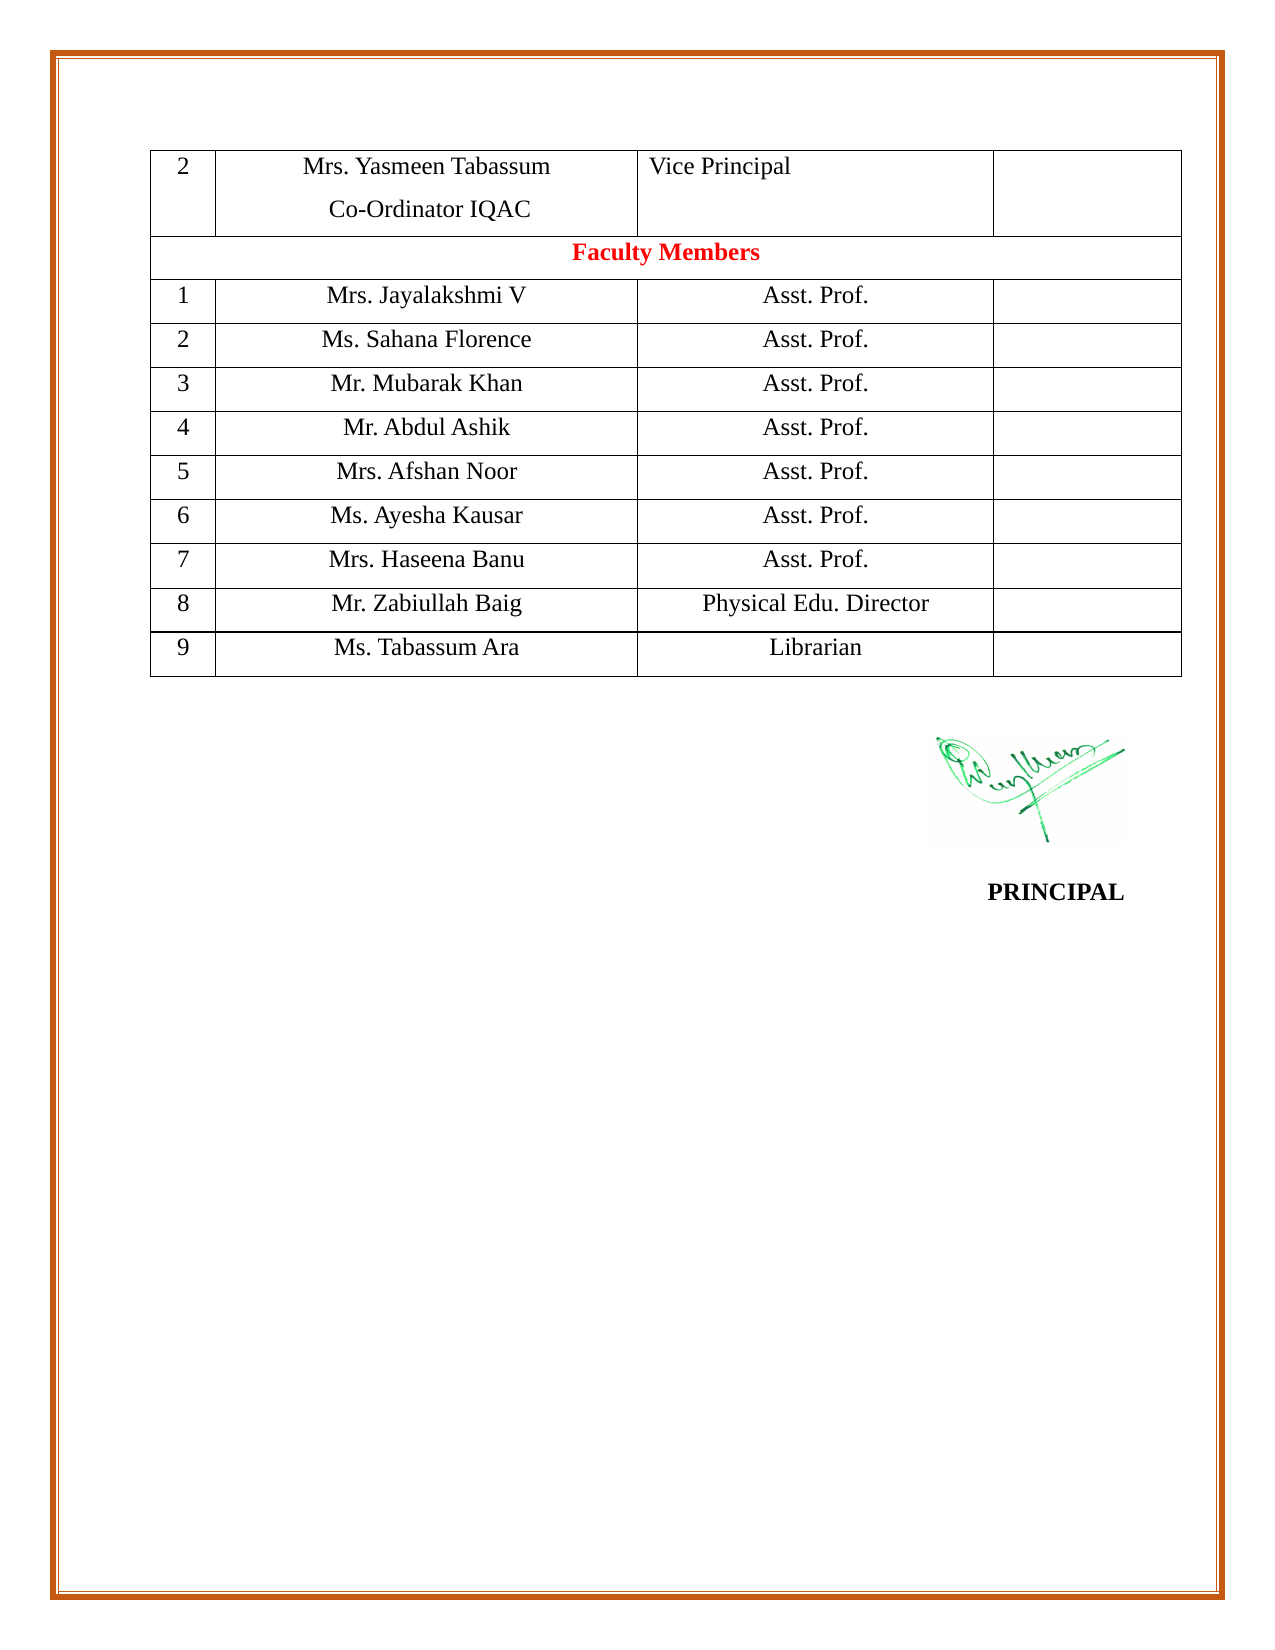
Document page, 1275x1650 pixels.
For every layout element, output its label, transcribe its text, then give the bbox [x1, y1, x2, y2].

table_cell Asst. Prof. [638, 456, 993, 499]
table_cell Mrs. Afshan Noor [216, 456, 637, 499]
table_cell Asst. Prof. [638, 324, 993, 367]
table_cell Asst. Prof. [638, 412, 993, 455]
table_cell Asst. Prof. [638, 368, 993, 411]
text PRINCIPAL [150, 877, 1125, 906]
table_cell 2 [151, 151, 215, 236]
table_cell [994, 412, 1181, 455]
table_cell [994, 500, 1181, 543]
table_cell Mr. Mubarak Khan [216, 368, 637, 411]
table_cell Faculty Members [151, 237, 1181, 279]
table_cell Mr. Zabiullah Baig [216, 589, 637, 631]
table_cell 8 [151, 589, 215, 631]
table_cell Asst. Prof. [638, 280, 993, 323]
table_cell Ms. Sahana Florence [216, 324, 637, 367]
table_cell Asst. Prof. [638, 544, 993, 587]
table_cell 9 [151, 633, 215, 676]
table_cell Asst. Prof. [638, 500, 993, 543]
table_cell Vice Principal [638, 151, 993, 236]
table_cell 2 [151, 324, 215, 367]
table_cell Ms. Ayesha Kausar [216, 500, 637, 543]
table_cell [994, 544, 1181, 587]
table_cell Librarian [638, 633, 993, 676]
table_cell [994, 280, 1181, 323]
table_cell 1 [151, 280, 215, 323]
table_cell Physical Edu. Director [638, 589, 993, 631]
table_cell 7 [151, 544, 215, 587]
table_cell 6 [151, 500, 215, 543]
table_cell Ms. Tabassum Ara [216, 633, 637, 676]
table_cell [994, 151, 1181, 236]
table_cell [994, 368, 1181, 411]
table_cell Mrs. Yasmeen Tabassum Co-Ordinator IQAC [216, 151, 637, 236]
table_cell 5 [151, 456, 215, 499]
table_cell 3 [151, 368, 215, 411]
picture [926, 736, 1125, 846]
table_cell [994, 456, 1181, 499]
table_cell [994, 324, 1181, 367]
table_cell [994, 589, 1181, 631]
table_cell [994, 633, 1181, 676]
table_cell Mr. Abdul Ashik [216, 412, 637, 455]
table_cell 4 [151, 412, 215, 455]
table_cell Mrs. Jayalakshmi V [216, 280, 637, 323]
table_cell Mrs. Haseena Banu [216, 544, 637, 587]
